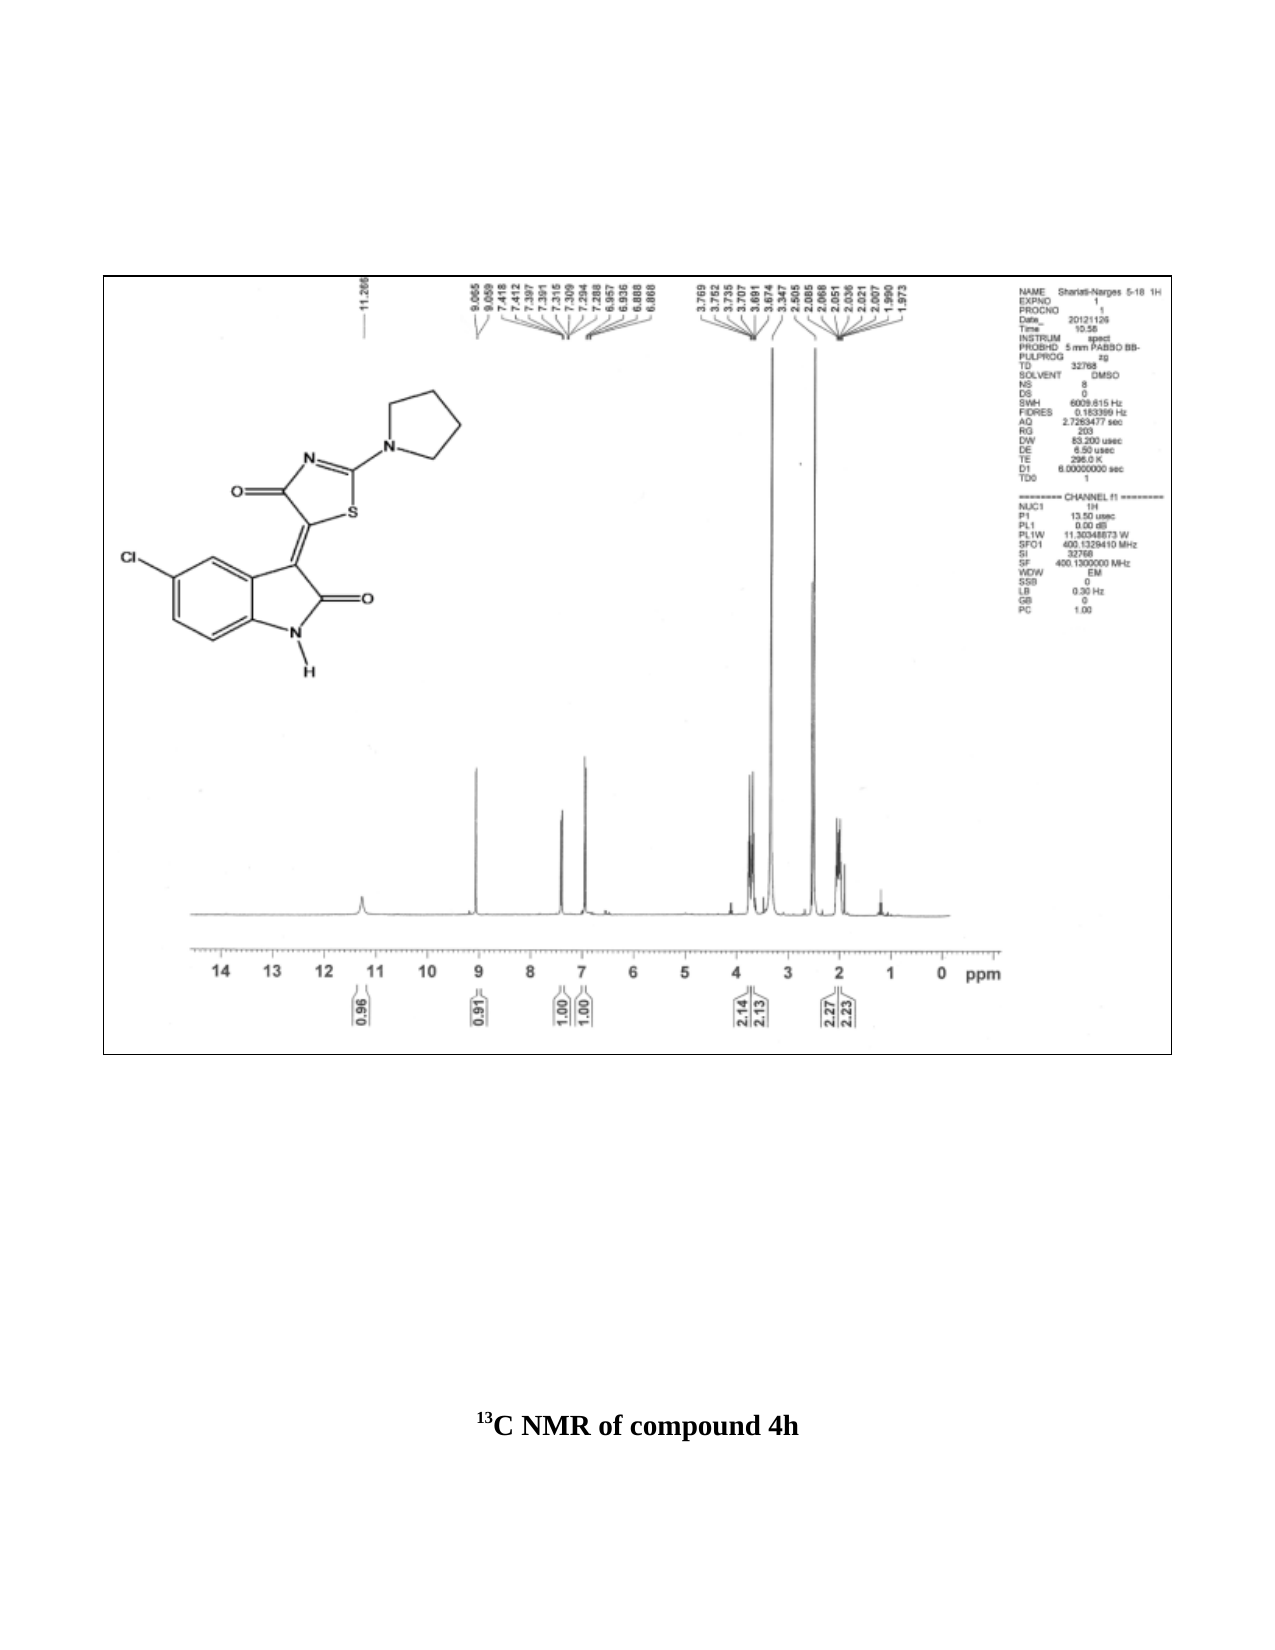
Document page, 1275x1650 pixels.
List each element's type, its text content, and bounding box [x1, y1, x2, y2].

text 13C NMR of compound 4h [150, 1408, 1125, 1441]
picture [104, 277, 1171, 1054]
